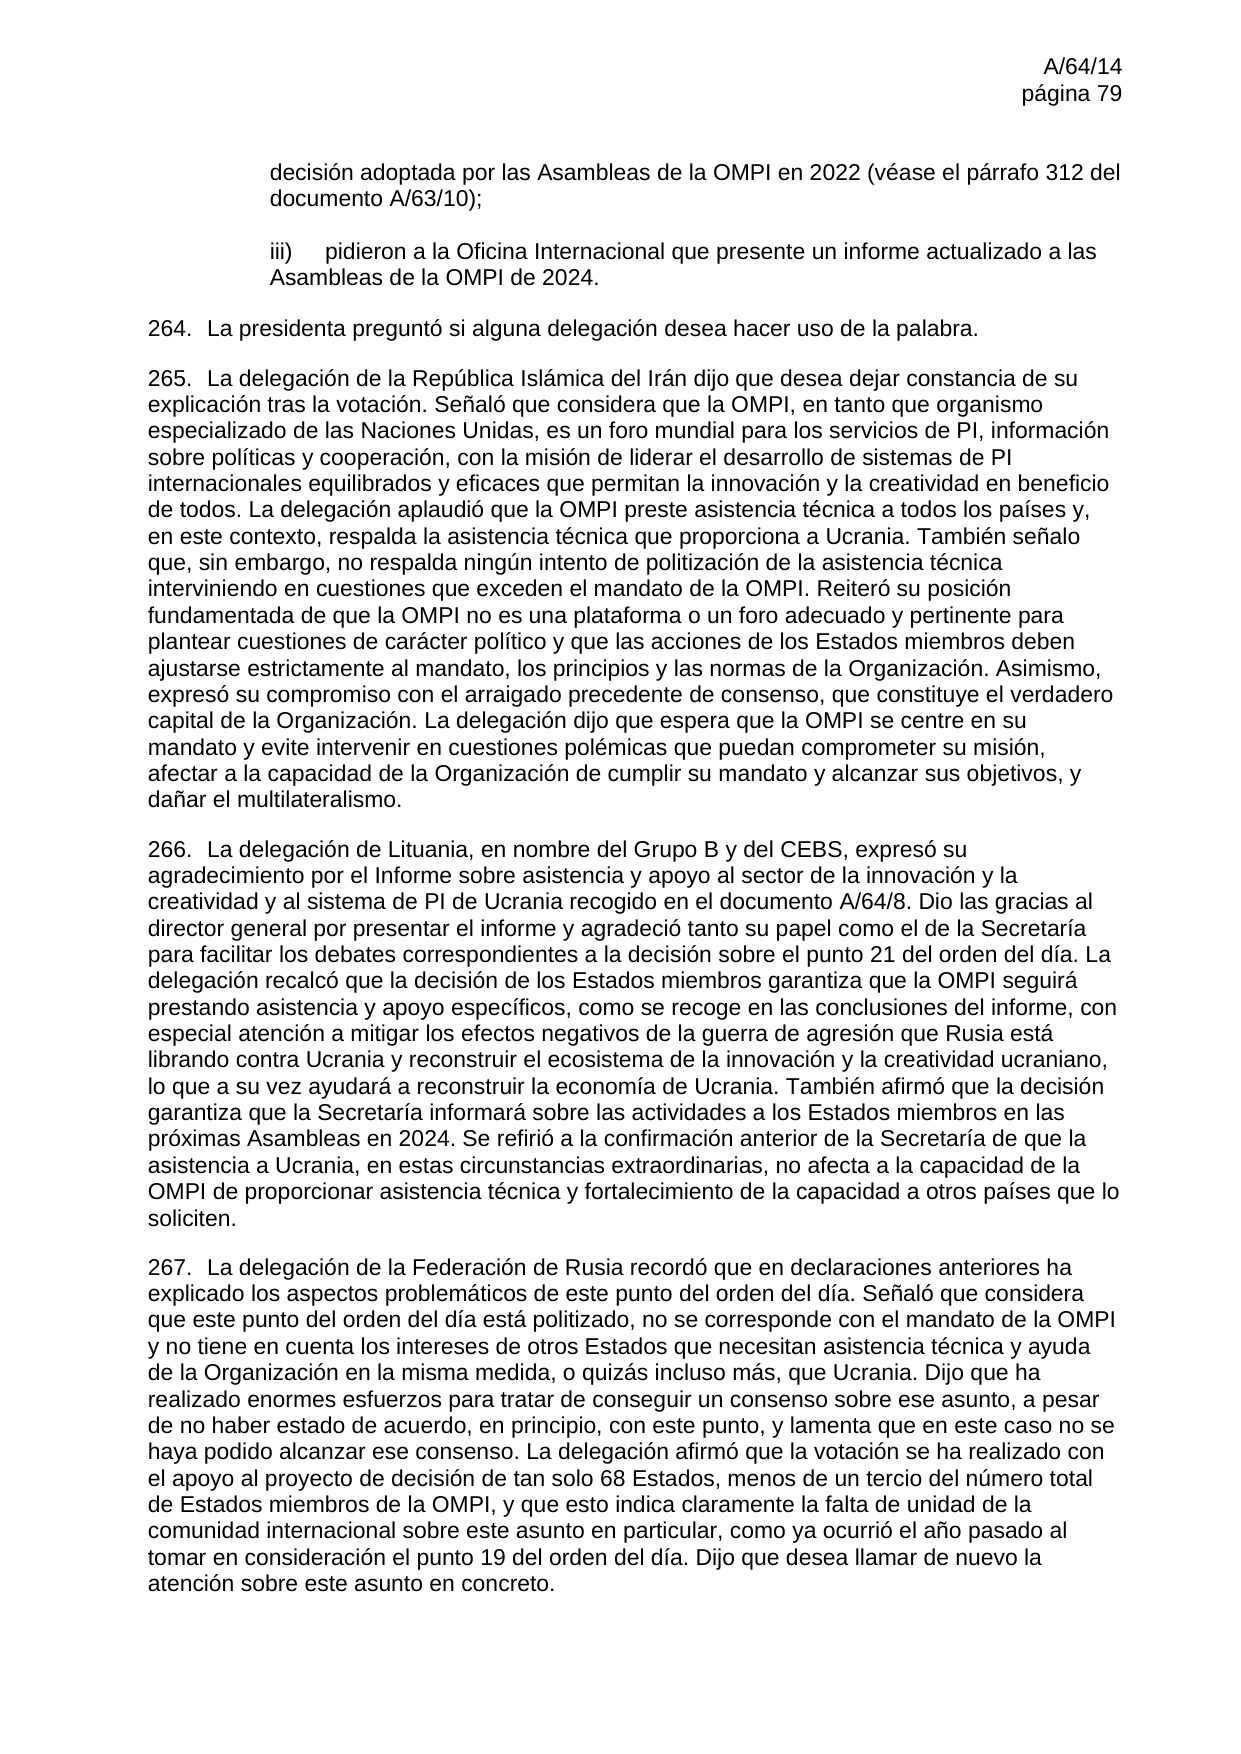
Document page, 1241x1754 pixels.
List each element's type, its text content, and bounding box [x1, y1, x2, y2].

text La presidenta preguntó si alguna delegación desea hacer uso de la palabra. [148, 315, 1122, 342]
text La delegación de la República Islámica del Irán dijo que desea dejar constancia de su explicación tras la votación. Señaló que considera que la OMPI, en tanto que organismo especializado de las Naciones Unidas, es un foro mundial para los servicios de PI, información sobre políticas y cooperación, con la misión de liderar el desarrollo de sistemas de PI internacionales equilibrados y eficaces que permitan la innovación y la creatividad en beneficio de todos. La delegación aplaudió que la OMPI preste asistencia técnica a todos los países y, en este contexto, respalda la asistencia técnica que proporciona a Ucrania. También señalo que, sin embargo, no respalda ningún intento de politización de la asistencia técnica interviniendo en cuestiones que exceden el mandato de la OMPI. Reiteró su posición fundamentada de que la OMPI no es una plataforma o un foro adecuado y pertinente para plantear cuestiones de carácter político y que las acciones de los Estados miembros deben ajustarse estrictamente al mandato, los principios y las normas de la Organización. Asimismo, expresó su compromiso con el arraigado precedente de consenso, que constituye el verdadero capital de la Organización. La delegación dijo que espera que la OMPI se centre en su mandato y evite intervenir en cuestiones polémicas que puedan comprometer su misión, afectar a la capacidad de la Organización de cumplir su mandato y alcanzar sus objetivos, y dañar el multilateralismo. [148, 364, 1122, 813]
text La delegación de Lituania, en nombre del Grupo B y del CEBS, expresó su agradecimiento por el Informe sobre asistencia y apoyo al sector de la innovación y la creatividad y al sistema de PI de Ucrania recogido en el documento A/64/8. Dio las gracias al director general por presentar el informe y agradeció tanto su papel como el de la Secretaría para facilitar los debates correspondientes a la decisión sobre el punto 21 del orden del día. La delegación recalcó que la decisión de los Estados miembros garantiza que la OMPI seguirá prestando asistencia y apoyo específicos, como se recoge en las conclusiones del informe, con especial atención a mitigar los efectos negativos de la guerra de agresión que Rusia está librando contra Ucrania y reconstruir el ecosistema de la innovación y la creatividad ucraniano, lo que a su vez ayudará a reconstruir la economía de Ucrania. También afirmó que la decisión garantiza que la Secretaría informará sobre las actividades a los Estados miembros en las próximas Asambleas en 2024. Se refirió a la confirmación anterior de la Secretaría de que la asistencia a Ucrania, en estas circunstancias extraordinarias, no afecta a la capacidad de la OMPI de proporcionar asistencia técnica y fortalecimiento de la capacidad a otros países que lo soliciten. [148, 836, 1122, 1231]
text La delegación de la Federación de Rusia recordó que en declaraciones anteriores ha explicado los aspectos problemáticos de este punto del orden del día. Señaló que considera que este punto del orden del día está politizado, no se corresponde con el mandato de la OMPI y no tiene en cuenta los intereses de otros Estados que necesitan asistencia técnica y ayuda de la Organización en la misma medida, o quizás incluso más, que Ucrania. Dijo que ha realizado enormes esfuerzos para tratar de conseguir un consenso sobre ese asunto, a pesar de no haber estado de acuerdo, en principio, con este punto, y lamenta que en este caso no se haya podido alcanzar ese consenso. La delegación afirmó que la votación se ha realizado con el apoyo al proyecto de decisión de tan solo 68 Estados, menos de un tercio del número total de Estados miembros de la OMPI, y que esto indica claramente la falta de unidad de la comunidad internacional sobre este asunto en particular, como ya ocurrió el año pasado al tomar en consideración el punto 19 del orden del día. Dijo que desea llamar de nuevo la atención sobre este asunto en concreto. [148, 1254, 1122, 1596]
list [269, 158, 1122, 211]
list pidieron a la Oficina Internacional que presente un informe actualizado a las Asambleas de la OMPI de 2024. [269, 238, 1122, 290]
